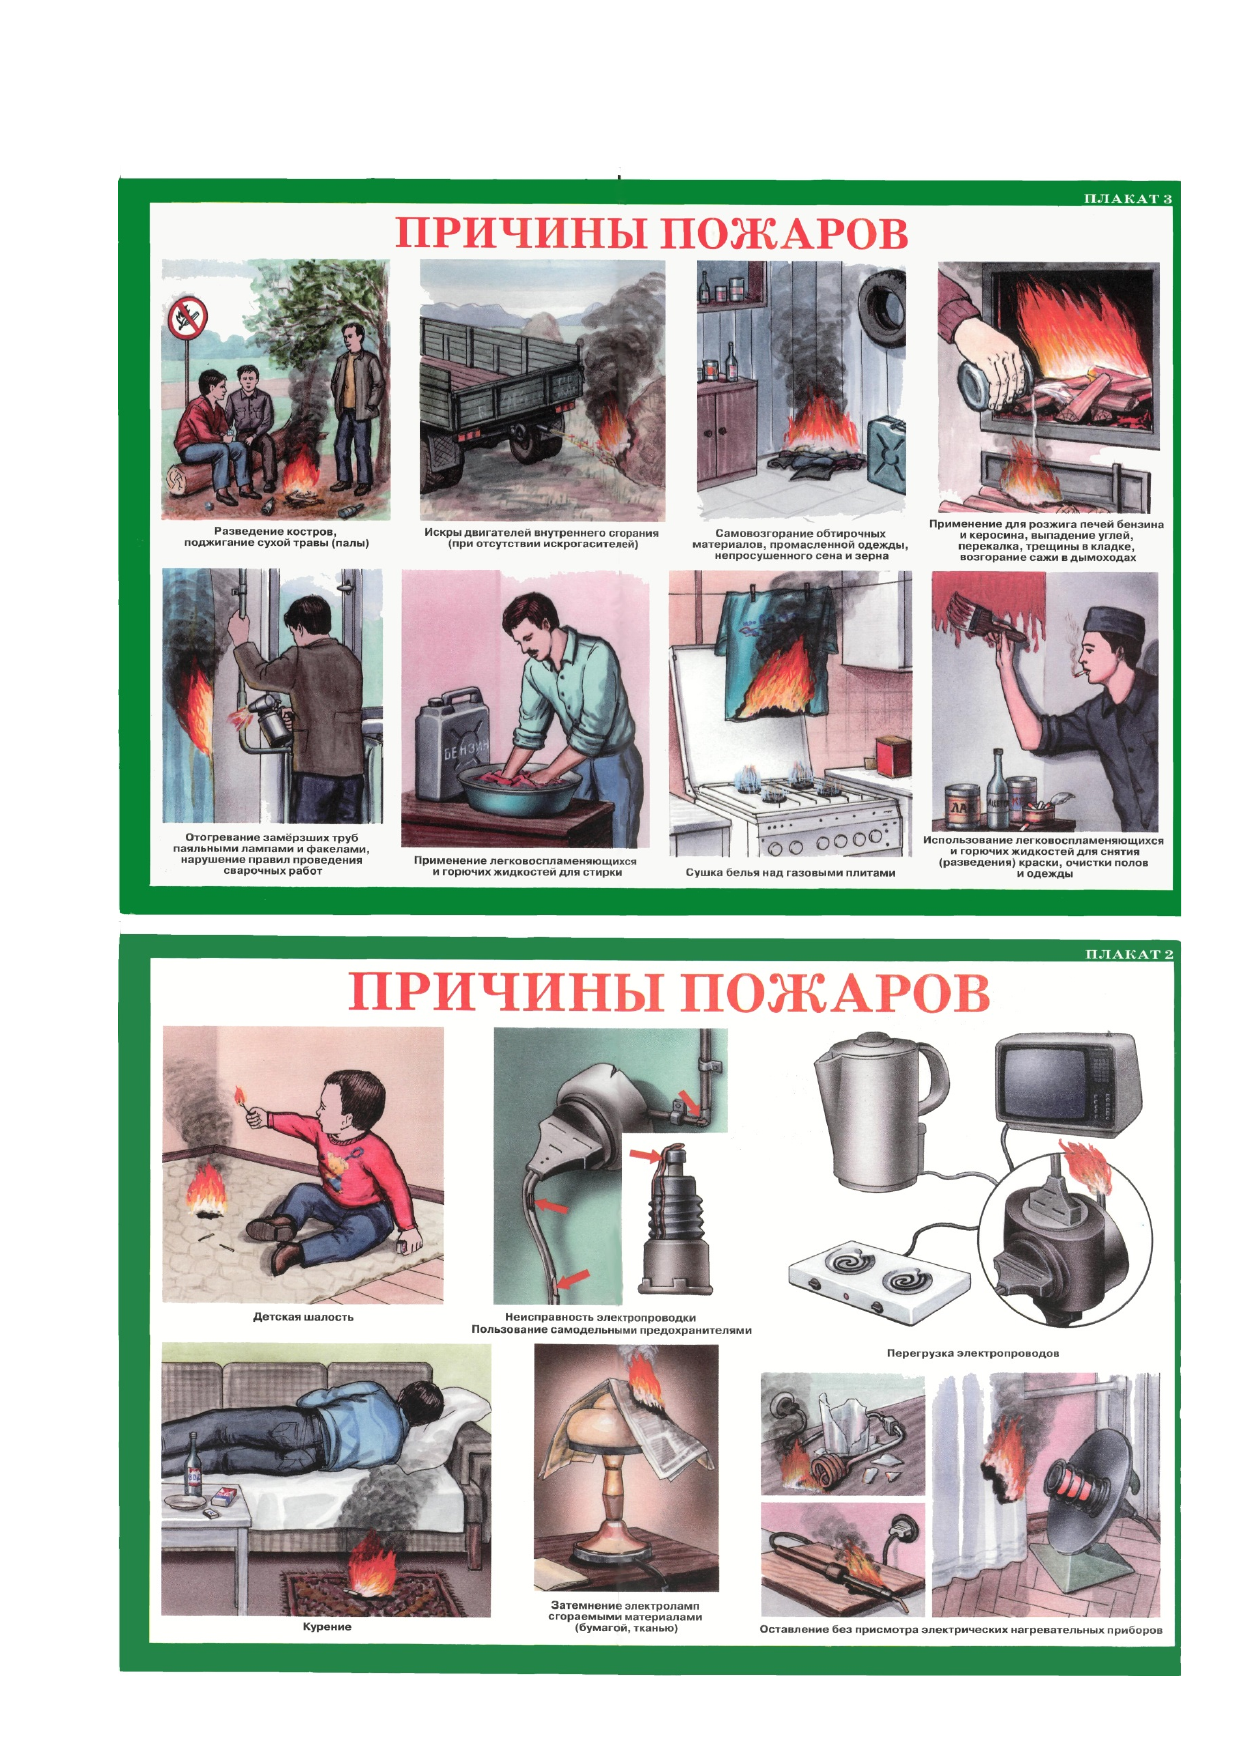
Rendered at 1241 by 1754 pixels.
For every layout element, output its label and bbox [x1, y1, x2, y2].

picture [118, 165, 1182, 918]
picture [118, 921, 1182, 1676]
